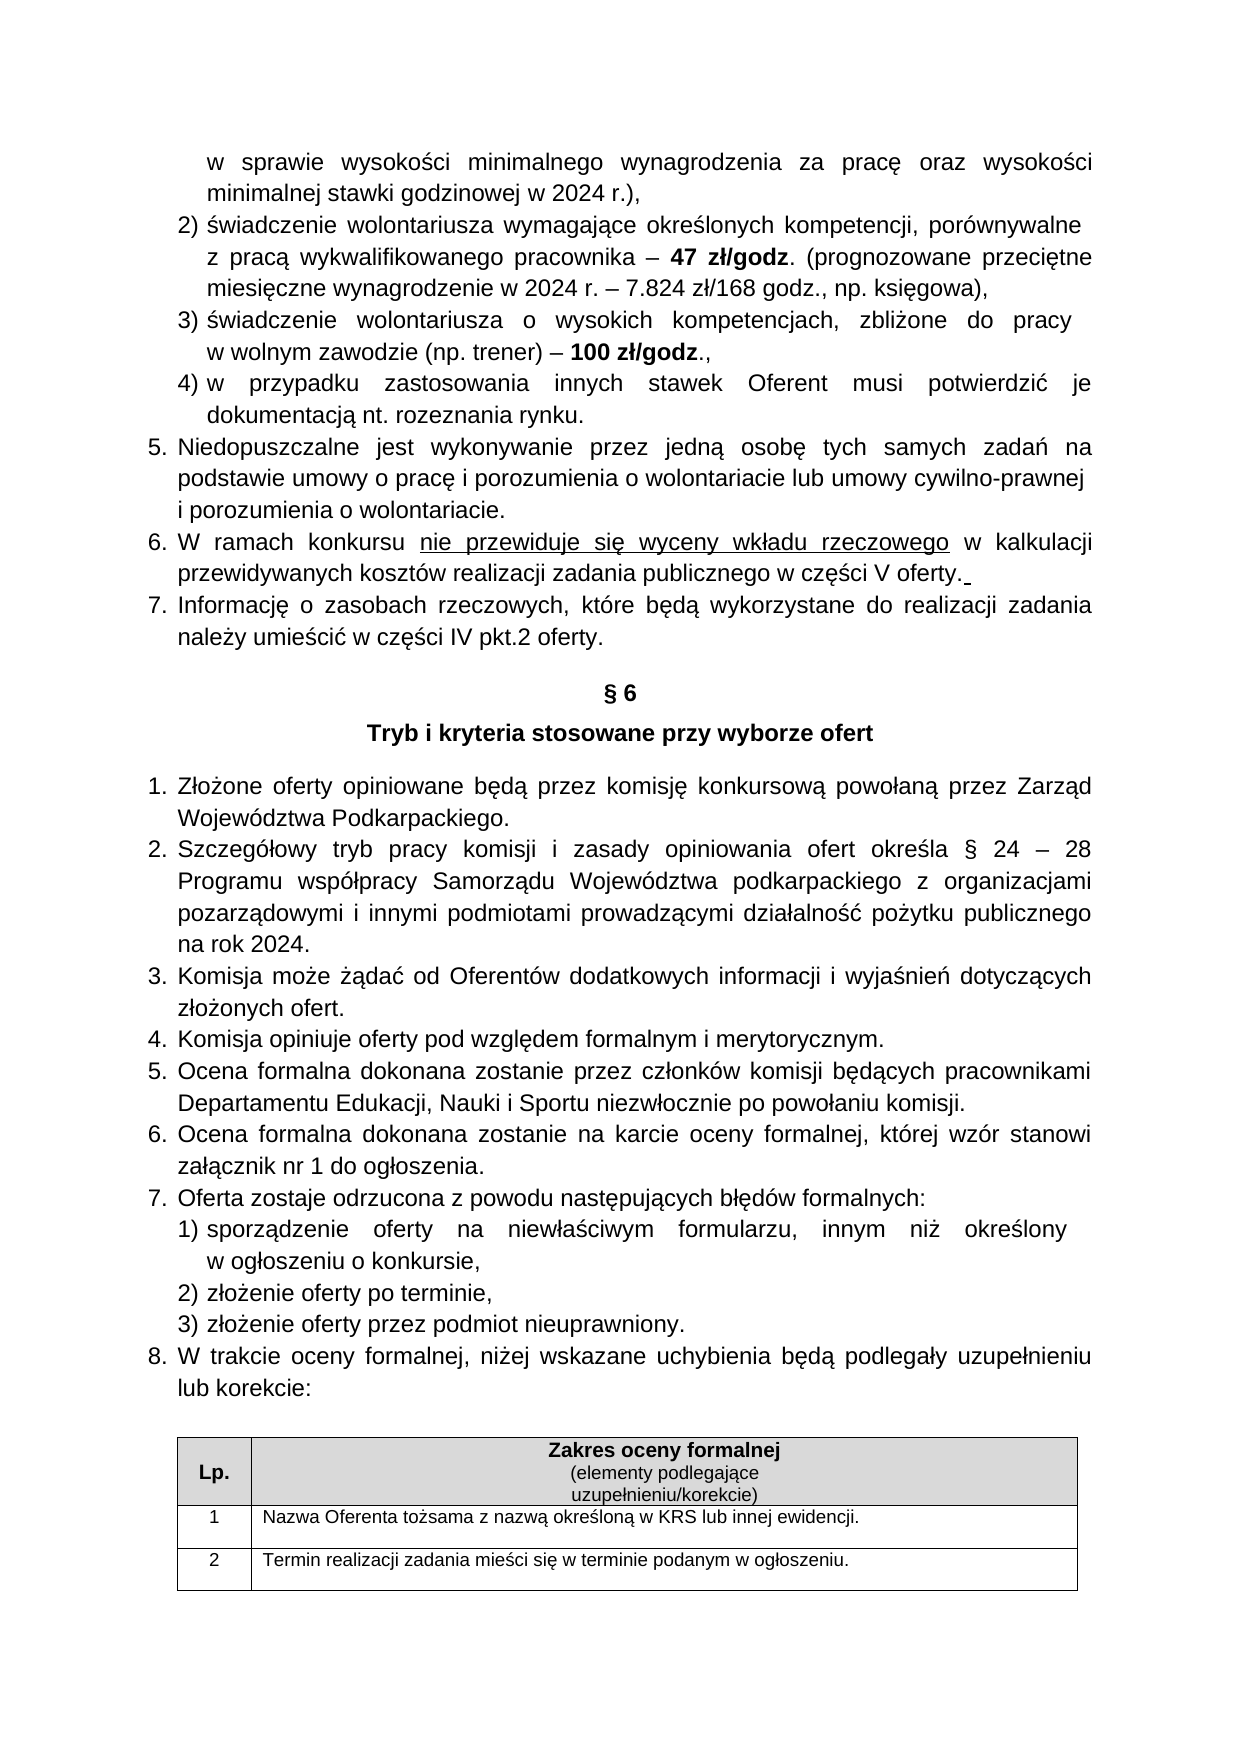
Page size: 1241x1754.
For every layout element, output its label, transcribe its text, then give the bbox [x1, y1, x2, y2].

table_header Lp. [178, 1438, 251, 1505]
table_cell 2 [178, 1549, 251, 1590]
text Tryb i kryteria stosowane przy wyborze ofert [148, 719, 1093, 747]
table_header Zakres oceny formalnej (elementy podlegające uzupełnieniu/korekcie) [252, 1438, 1077, 1505]
list Oferta zostaje odrzucona z powodu następujących błędów formalnych: [148, 1184, 1093, 1211]
table_cell Nazwa Oferenta tożsama z nazwą określoną w KRS lub innej ewidencji. [252, 1506, 1077, 1547]
list sporządzenie oferty na niewłaściwym formularzu, innym niż określony w ogłoszeniu o konkursie, [177, 1215, 1093, 1274]
list Złożone oferty opiniowane będą przez komisję konkursową powołaną przez Zarząd Województwa Podkarpackiego. [148, 772, 1093, 831]
list Szczegółowy tryb pracy komisji i zasady opiniowania ofert określa § 24 – 28 Programu współpracy Samorządu Województwa podkarpackiego z organizacjami pozarządowymi i innymi podmiotami prowadzącymi działalność pożytku publicznego na rok 2024. [148, 835, 1093, 958]
list w przypadku zastosowania innych stawek Oferent musi potwierdzić je dokumentacją nt. rozeznania rynku. [177, 369, 1093, 428]
list Ocena formalna dokonana zostanie na karcie oceny formalnej, której wzór stanowi załącznik nr 1 do ogłoszenia. [148, 1120, 1093, 1179]
list Komisja opiniuje oferty pod względem formalnym i merytorycznym. [148, 1025, 1093, 1053]
list Informację o zasobach rzeczowych, które będą wykorzystane do realizacji zadania należy umieścić w części IV pkt.2 oferty. [148, 591, 1093, 650]
list W trakcie oceny formalnej, niżej wskazane uchybienia będą podlegały uzupełnieniu lub korekcie: [148, 1342, 1093, 1401]
list złożenie oferty przez podmiot nieuprawniony. [177, 1310, 1093, 1338]
list złożenie oferty po terminie, [177, 1279, 1093, 1306]
text § 6 [148, 679, 1093, 707]
list W ramach konkursu nie przewiduje się wyceny wkładu rzeczowego w kalkulacji przewidywanych kosztów realizacji zadania publicznego w części V oferty. [148, 528, 1093, 587]
list świadczenie wolontariusza wymagające określonych kompetencji, porównywalne z pracą wykwalifikowanego pracownika – 47 zł/godz. (prognozowane przeciętne miesięczne wynagrodzenie w 2024 r. – 7.824 zł/168 godz., np. księgowa), [177, 211, 1093, 302]
table_cell Termin realizacji zadania mieści się w terminie podanym w ogłoszeniu. [252, 1549, 1077, 1590]
list Komisja może żądać od Oferentów dodatkowych informacji i wyjaśnień dotyczących złożonych ofert. [148, 962, 1093, 1021]
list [177, 148, 1093, 207]
list Ocena formalna dokonana zostanie przez członków komisji będących pracownikami Departamentu Edukacji, Nauki i Sportu niezwłocznie po powołaniu komisji. [148, 1057, 1093, 1116]
list Niedopuszczalne jest wykonywanie przez jedną osobę tych samych zadań na podstawie umowy o pracę i porozumienia o wolontariacie lub umowy cywilno-prawnej i porozumienia o wolontariacie. [148, 433, 1093, 523]
list świadczenie wolontariusza o wysokich kompetencjach, zbliżone do pracy w wolnym zawodzie (np. trener) – 100 zł/godz., [177, 306, 1093, 365]
table_cell 1 [178, 1506, 251, 1547]
